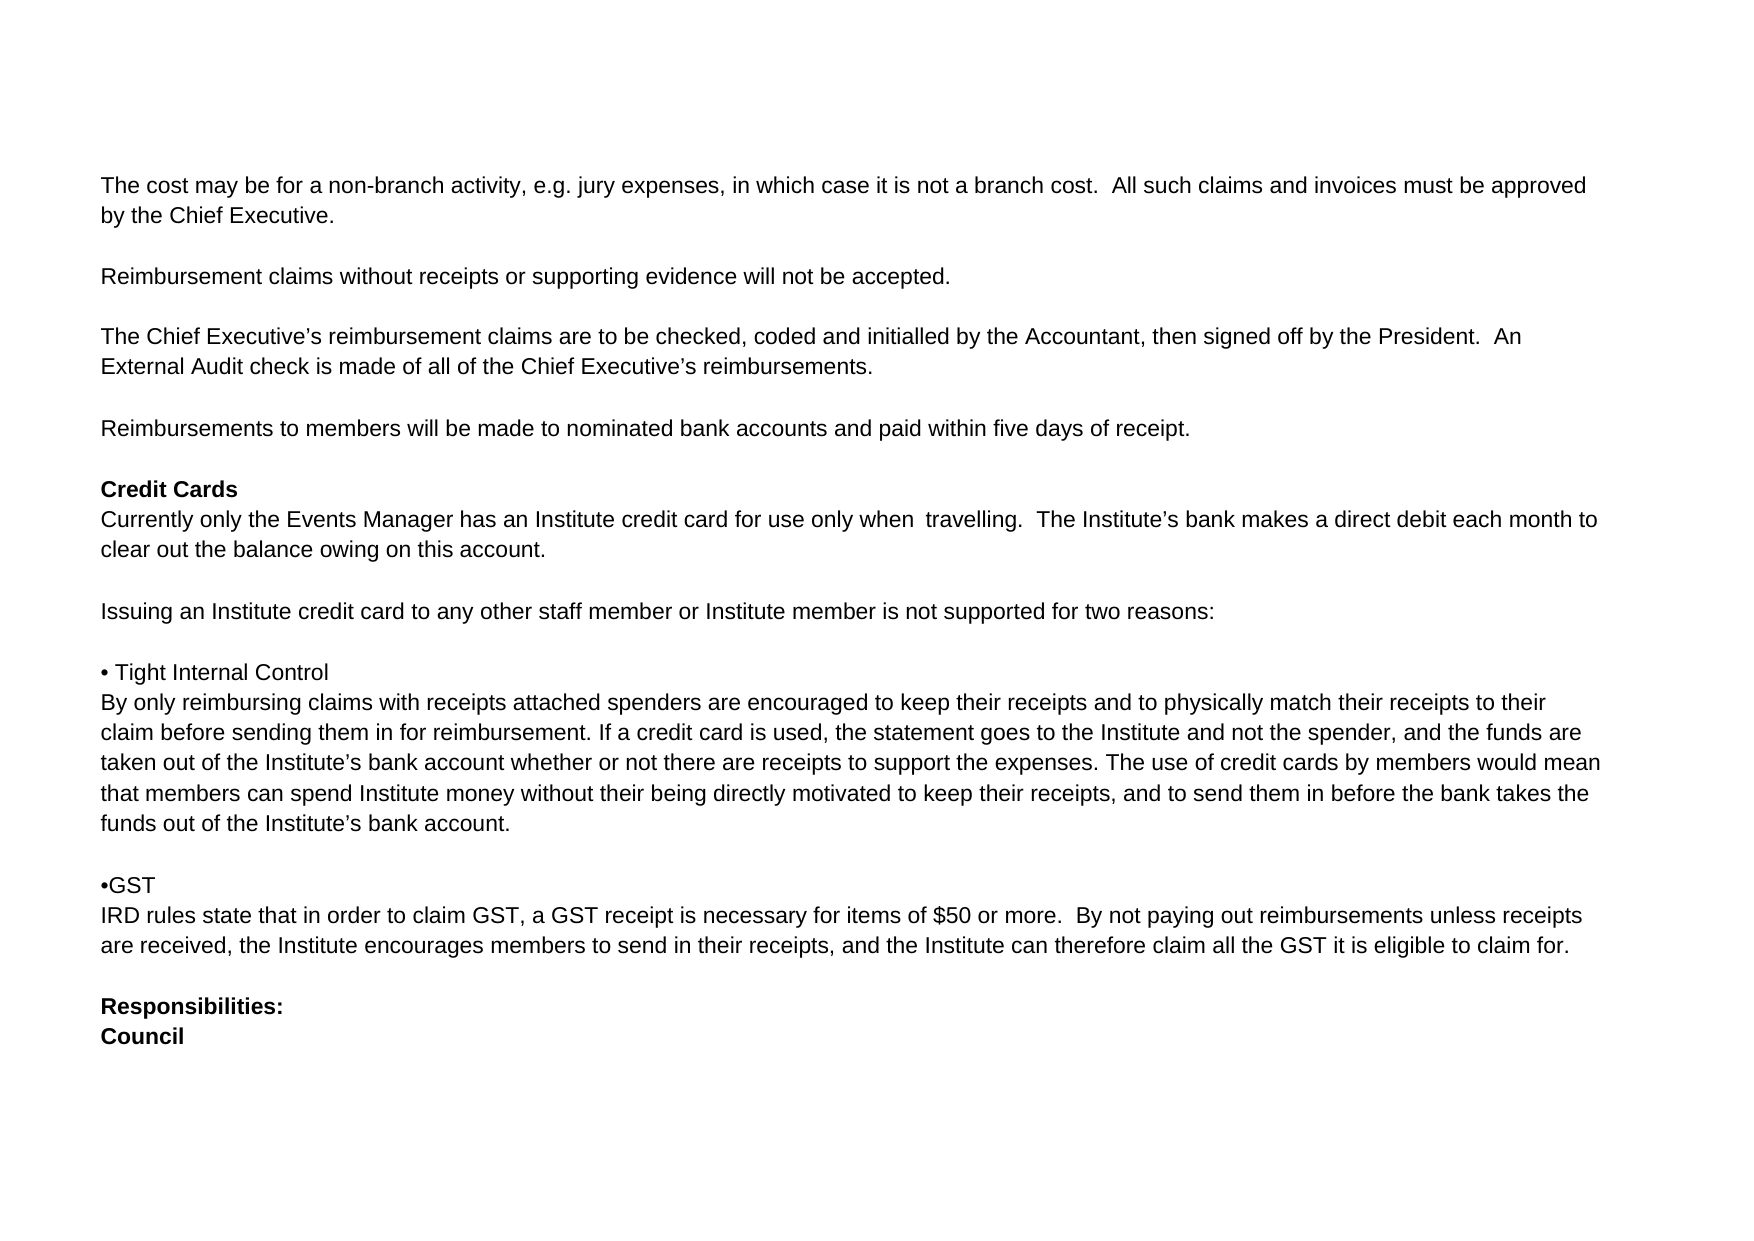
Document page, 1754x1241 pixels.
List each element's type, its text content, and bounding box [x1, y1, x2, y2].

text Responsibilities: [100, 993, 1604, 1019]
text Reimbursement claims without receipts or supporting evidence will not be accepted. [100, 263, 1604, 289]
text Currently only the Events Manager has an Institute credit card for use only when travelling. The Institute’s bank makes a direct debit each month to clear out the balance owing on this account. [100, 506, 1604, 562]
text The Chief Executive’s reimbursement claims are to be checked, coded and initialled by the Accountant, then signed off by the President. An External Audit check is made of all of the Chief Executive’s reimbursements. [100, 323, 1604, 379]
text IRD rules state that in order to claim GST, a GST receipt is necessary for items of $50 or more. By not paying out reimbursements unless receipts are received, the Institute encourages members to send in their receipts, and the Institute can therefore claim all the GST it is eligible to claim for. [100, 902, 1604, 958]
text The cost may be for a non-branch activity, e.g. jury expenses, in which case it is not a branch cost. All such claims and invoices must be approved by the Chief Executive. [100, 172, 1604, 228]
text Council [100, 1023, 1604, 1049]
text Credit Cards [100, 476, 1604, 502]
text By only reimbursing claims with receipts attached spenders are encouraged to keep their receipts and to physically match their receipts to their claim before sending them in for reimbursement. If a credit card is used, the statement goes to the Institute and not the spender, and the funds are taken out of the Institute’s bank account whether or not there are receipts to support the expenses. The use of credit cards by members would mean that members can spend Institute money without their being directly motivated to keep their receipts, and to send them in before the bank takes the funds out of the Institute’s bank account. [100, 689, 1604, 836]
text Reimbursements to members will be made to nominated bank accounts and paid within five days of receipt. [100, 415, 1604, 442]
text •GST [100, 872, 1604, 898]
text • Tight Internal Control [100, 659, 1604, 685]
text Issuing an Institute credit card to any other staff member or Institute member is not supported for two reasons: [100, 598, 1604, 624]
